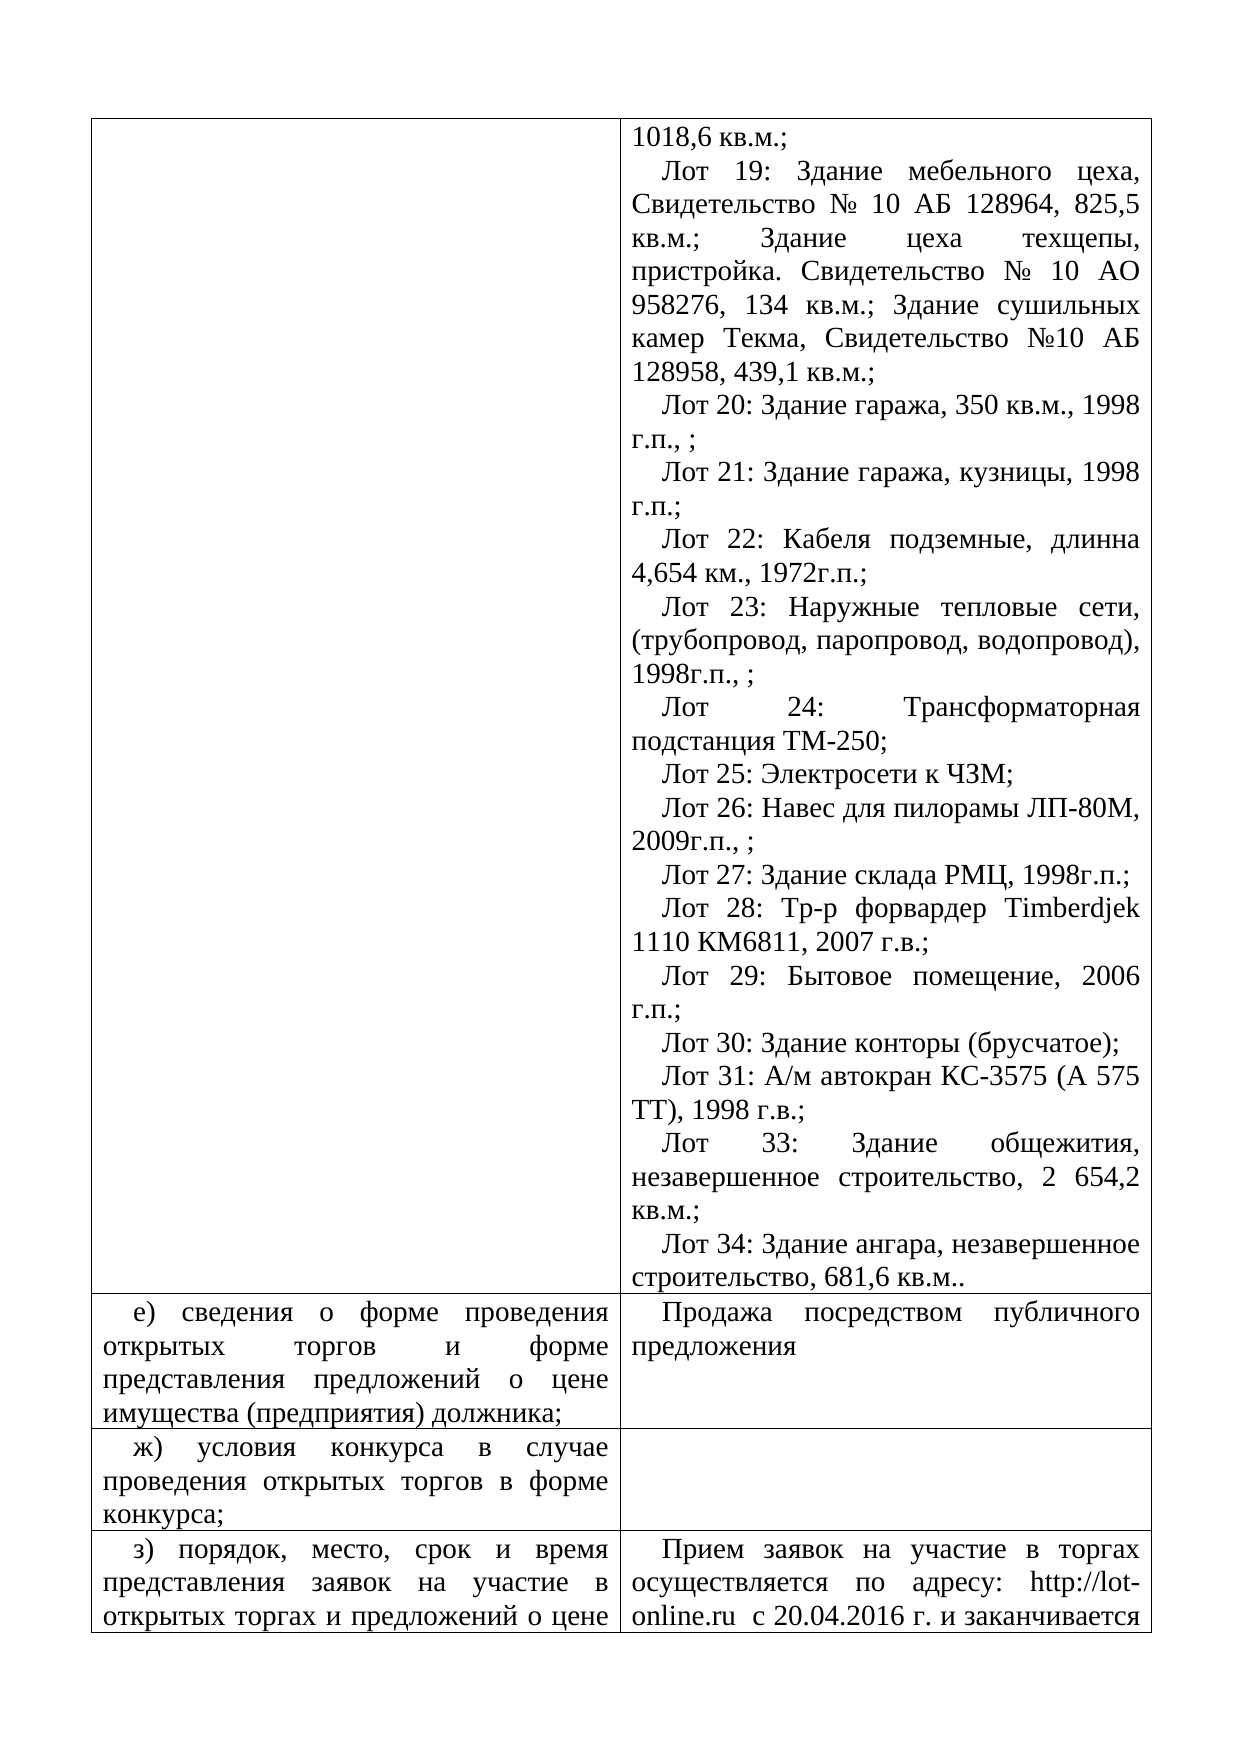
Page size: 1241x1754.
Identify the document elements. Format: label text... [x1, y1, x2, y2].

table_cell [621, 1531, 1151, 1632]
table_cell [92, 119, 620, 1293]
table_cell Продажа посредством публичного предложения [621, 1294, 1151, 1428]
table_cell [92, 1531, 620, 1632]
table_cell е) сведения о форме проведения открытых торгов и форме представления предложений о цене имущества (предприятия) должника; [92, 1294, 620, 1428]
table_cell [621, 1429, 1151, 1530]
table_cell ж) условия конкурса в случае проведения открытых торгов в форме конкурса; [92, 1429, 620, 1530]
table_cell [621, 119, 1151, 1293]
